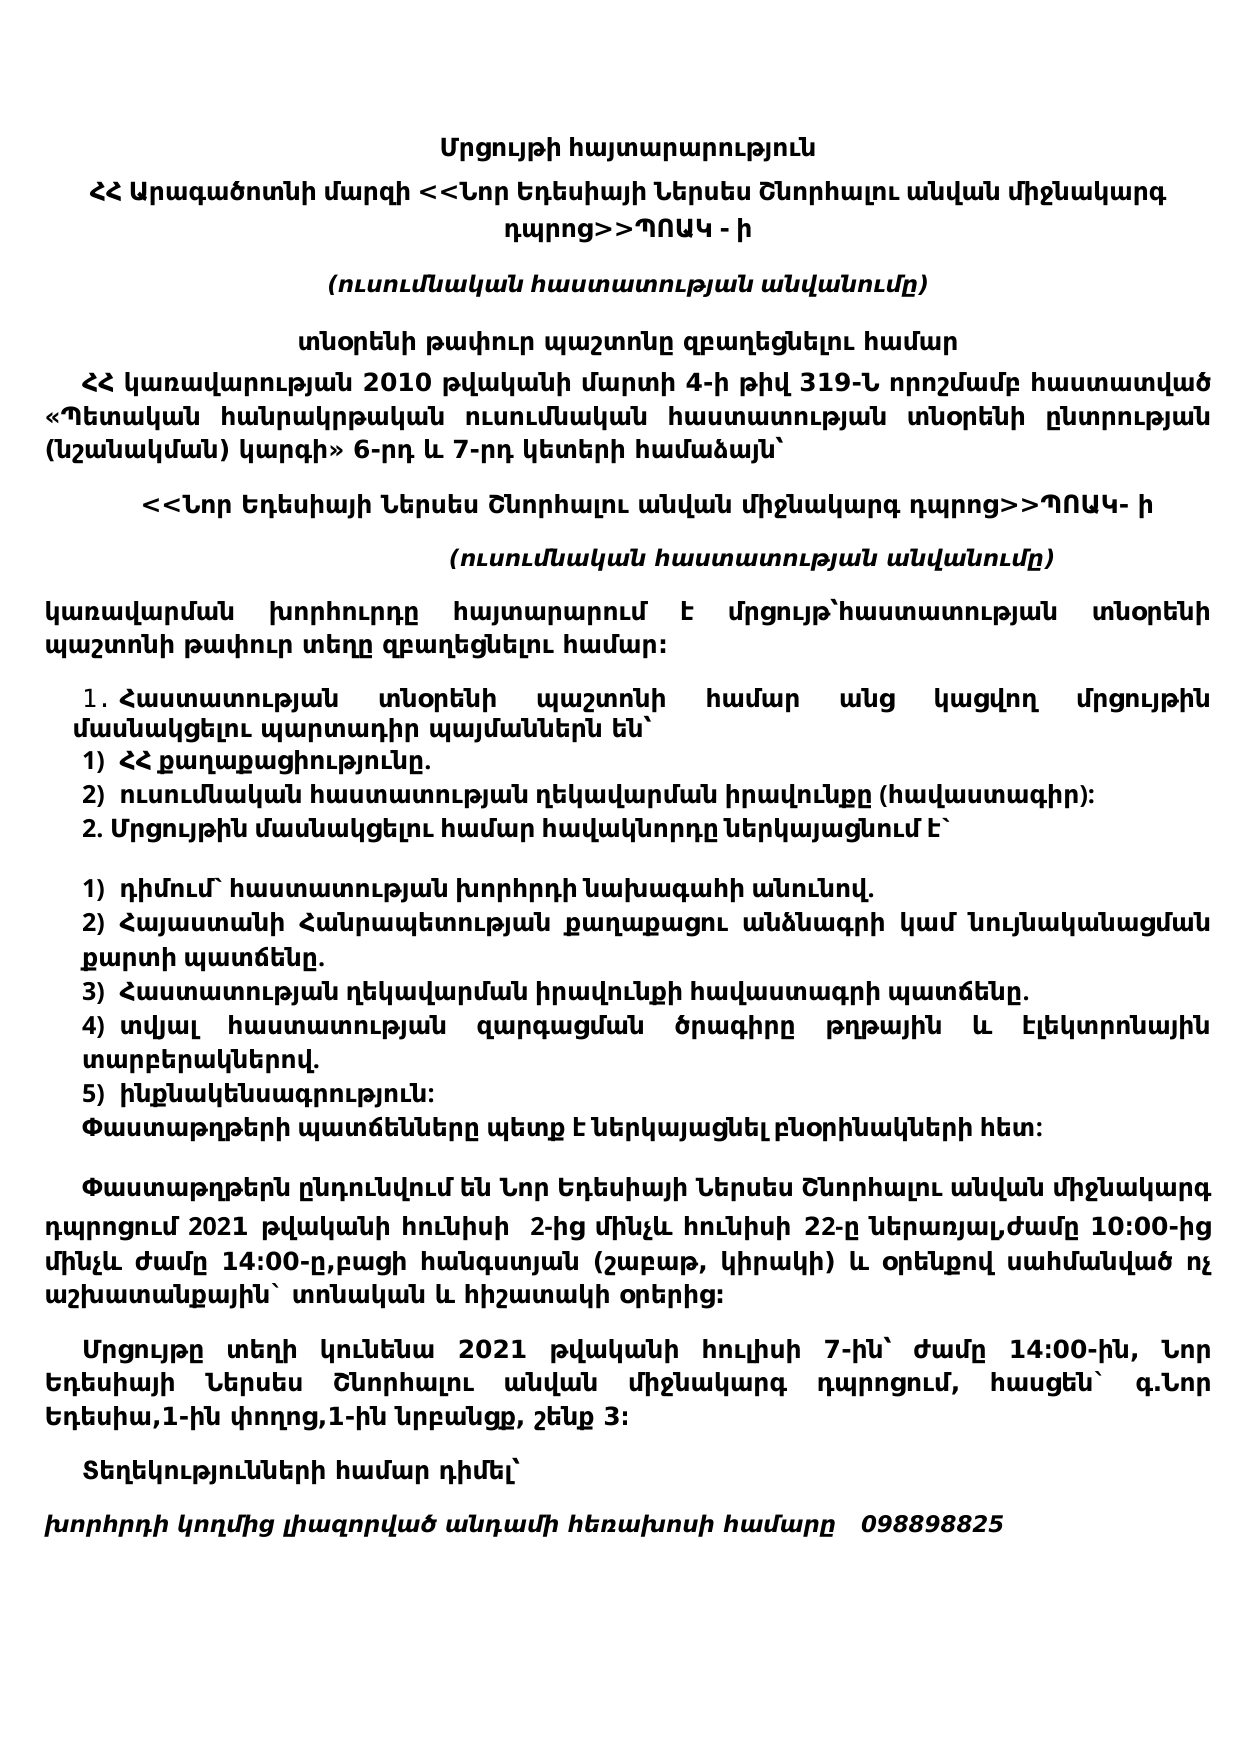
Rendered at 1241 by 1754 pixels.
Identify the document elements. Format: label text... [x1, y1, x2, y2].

text (ուսումնական հաստատության անվանումը) [44, 271, 1211, 298]
text կառավարման խորհուրդը հայտարարում է մրցույթ՝հաստատության տնօրենի պաշտոնի թափուր տեղը զբաղեցնելու համար: [44, 597, 1211, 659]
list ՀՀ քաղաքացիությունը. [82, 743, 1211, 777]
text Մրցույթը տեղի կունենա 2021 թվականի հուլիսի 7-ին՝ ժամը 14։00-ին, Նոր Եդեսիայի Ներսես Շնորհալու անվան միջնակարգ դպրոցում, հասցեն` գ․Նոր Եդեսիա,1-ին փողոց,1-ին նրբանցք, շենք 3։ [44, 1335, 1211, 1431]
text տնօրենի թափուր պաշտոնը զբաղեցնելու համար [44, 327, 1211, 356]
text 2. Մրցույթին մասնակցելու համար հավակնորդը ներկայացնում է` [44, 811, 1211, 845]
list Հաստատության տնօրենի պաշտոնի համար անց կացվող մրցույթին մասնակցելու պարտադիր պայմաններն են՝ [72, 684, 1211, 743]
text <<Նոր Եդեսիայի Ներսես Շնորհալու անվան միջնակարգ դպրոց>>ՊՈԱԿ- ի [44, 490, 1211, 519]
list ուսումնական հաստատության ղեկավարման իրավունքը (հավաստագիր): [82, 777, 1211, 811]
list Հաստատության ղեկավարման իրավունքի հավաստագրի պատճենը. [82, 973, 1211, 1007]
text Տեղեկությունների համար դիմել՝ [44, 1456, 1211, 1486]
text ՀՀ կառավարության 2010 թվականի մարտի 4-ի թիվ 319-Ն որոշմամբ հաստատված «Պետական հանրակրթական ուսումնական հաստատության տնօրենի ընտրության (նշանակման) կարգի» 6-րդ և 7-րդ կետերի համաձայն՝ [44, 369, 1211, 465]
text (ուսումնական հաստատության անվանումը) [44, 545, 1211, 572]
text Փաստաթղթերն ընդունվում են Նոր Եդեսիայի Ներսես Շնորհալու անվան միջնակարգ դպրոցում 2021 թվականի հունիսի 2-ից մինչև հունիսի 22-ը ներառյալ,ժամը 10։00-ից մինչև ժամը 14։00-ը,բացի հանգստյան (շաբաթ, կիրակի) և օրենքով սահմանված ոչ աշխատանքային` տոնական և հիշատակի օրերից: [44, 1169, 1211, 1310]
list դիմում` հաստատության խորհրդի նախագահի անունով. [82, 871, 1211, 905]
list Հայաստանի Հանրապետության քաղաքացու անձնագրի կամ նույնականացման քարտի պատճենը. [82, 905, 1211, 973]
list ինքնակենսագրություն: [82, 1075, 1211, 1109]
text Մրցույթի հայտարարություն [44, 130, 1211, 164]
text Փաստաթղթերի պատճենները պետք է ներկայացնել բնօրինակների հետ: [44, 1109, 1211, 1143]
list տվյալ հաստատության զարգացման ծրագիրը թղթային և էլեկտրոնային տարբերակներով. [82, 1007, 1211, 1075]
text ՀՀ Արագածոտնի մարզի <<Նոր Եդեսիայի Ներսես Շնորհալու անվան միջնակարգ դպրոց>>ՊՈԱԿ - ի [44, 177, 1211, 245]
text խորհրդի կողմից լիազորված անդամի հեռախոսի համարը 098898825 [44, 1511, 1211, 1537]
